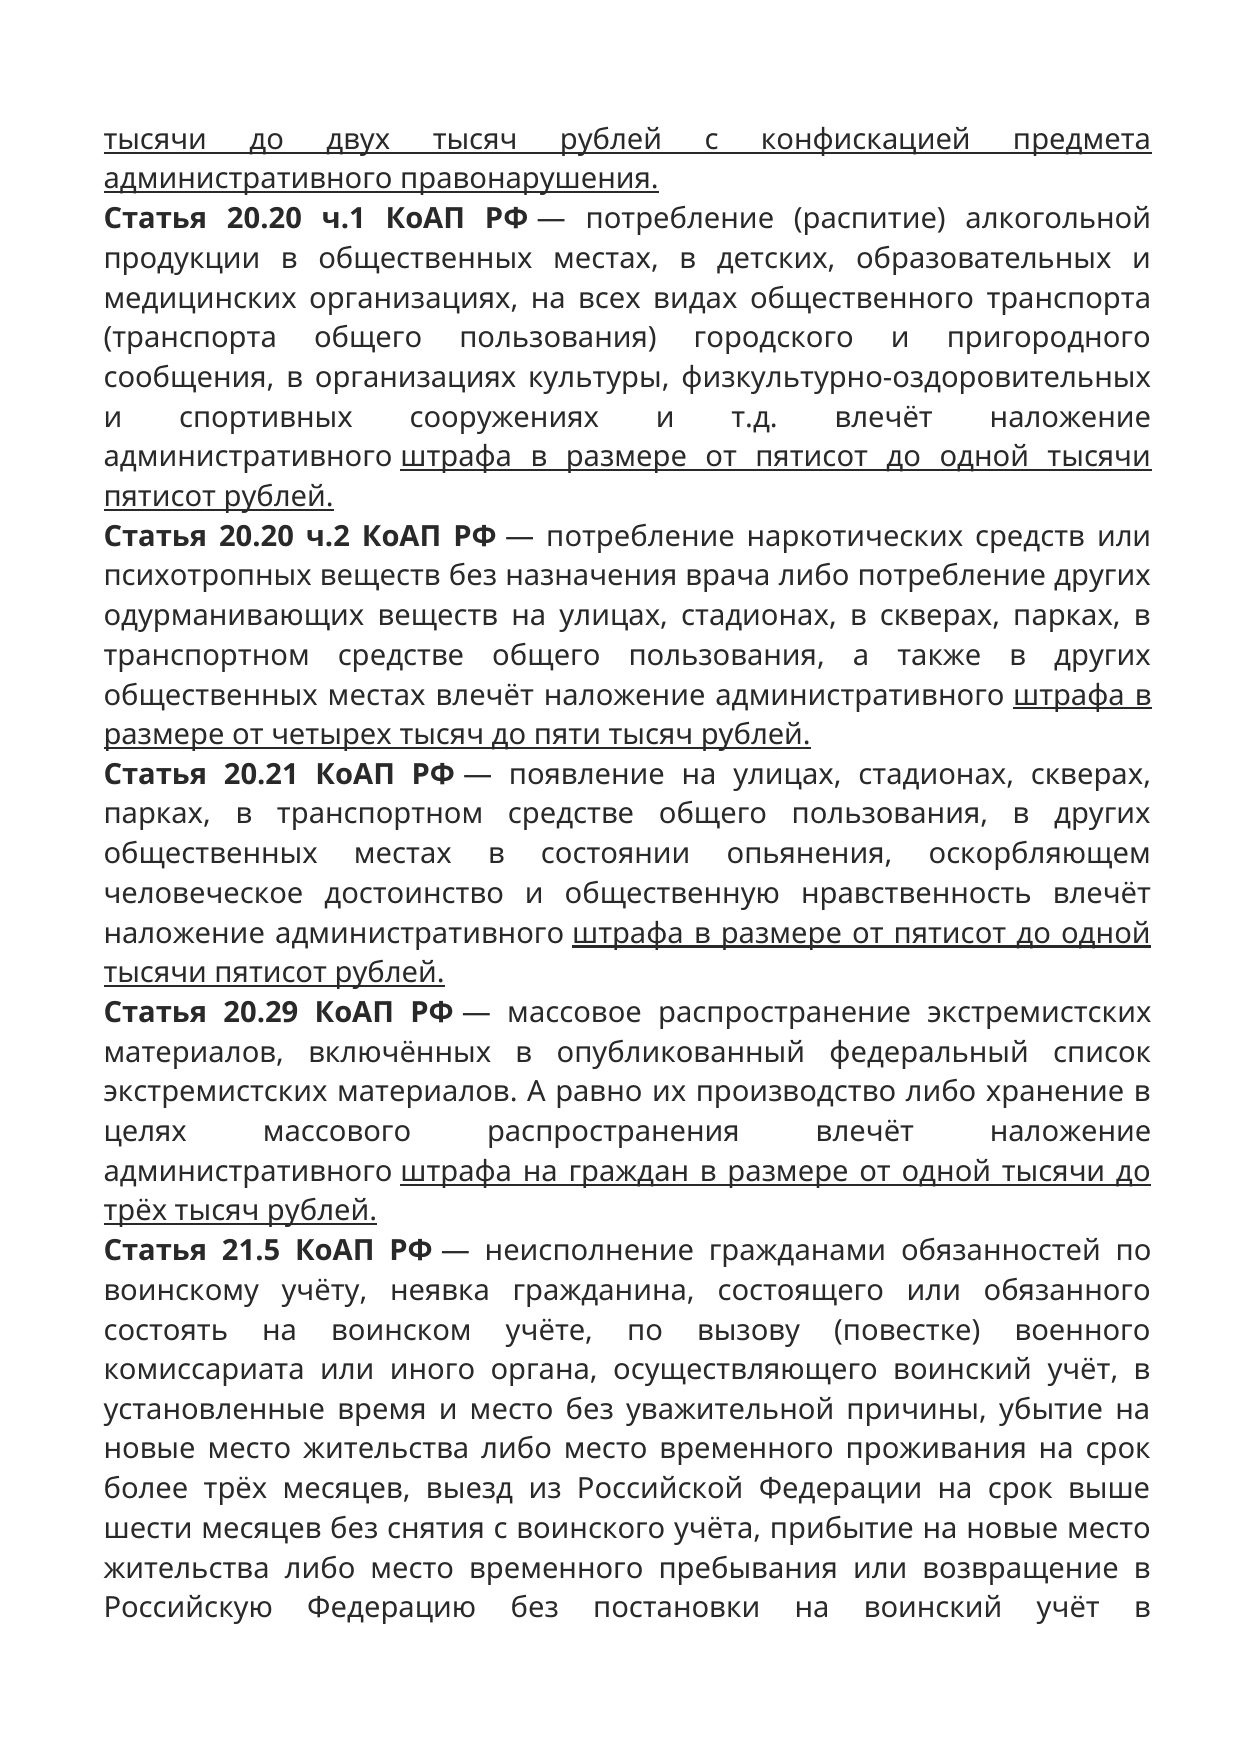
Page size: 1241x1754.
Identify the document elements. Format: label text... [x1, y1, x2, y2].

text Статья 20.20 ч.2 КоАП РФ — потребление наркотических средств или психотропных веществ без назначения врача либо потребление других одурманивающих веществ на улицах, стадионах, в скверах, парках, в транспортном средстве общего пользования, а также в других общественных местах влечёт наложение административного штрафа в размере от четырех тысяч до пяти тысяч рублей. [103, 515, 1152, 753]
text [103, 1229, 1152, 1626]
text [103, 118, 1152, 152]
text Статья 20.20 ч.1 КоАП РФ — потребление (распитие) алкогольной продукции в общественных местах, в детских, образовательных и медицинских организациях, на всех видах общественного транспорта (транспорта общего пользования) городского и пригородного сообщения, в организациях культуры, физкультурно-оздоровительных и спортивных сооружениях и т.д. влечёт наложение административного штрафа в размере от пятисот до одной тысячи пятисот рублей. [103, 197, 1152, 515]
text Статья 20.29 КоАП РФ — массовое распространение экстремистских материалов, включённых в опубликованный федеральный список экстремистских материалов. А равно их производство либо хранение в целях массового распространения влечёт наложение административного штрафа на граждан в размере от одной тысячи до трёх тысяч рублей. [103, 991, 1152, 1229]
text Статья 20.21 КоАП РФ — появление на улицах, стадионах, скверах, парках, в транспортном средстве общего пользования, в других общественных местах в состоянии опьянения, оскорбляющем человеческое достоинство и общественную нравственность влечёт наложение административного штрафа в размере от пятисот до одной тысячи пятисот рублей. [103, 753, 1152, 991]
